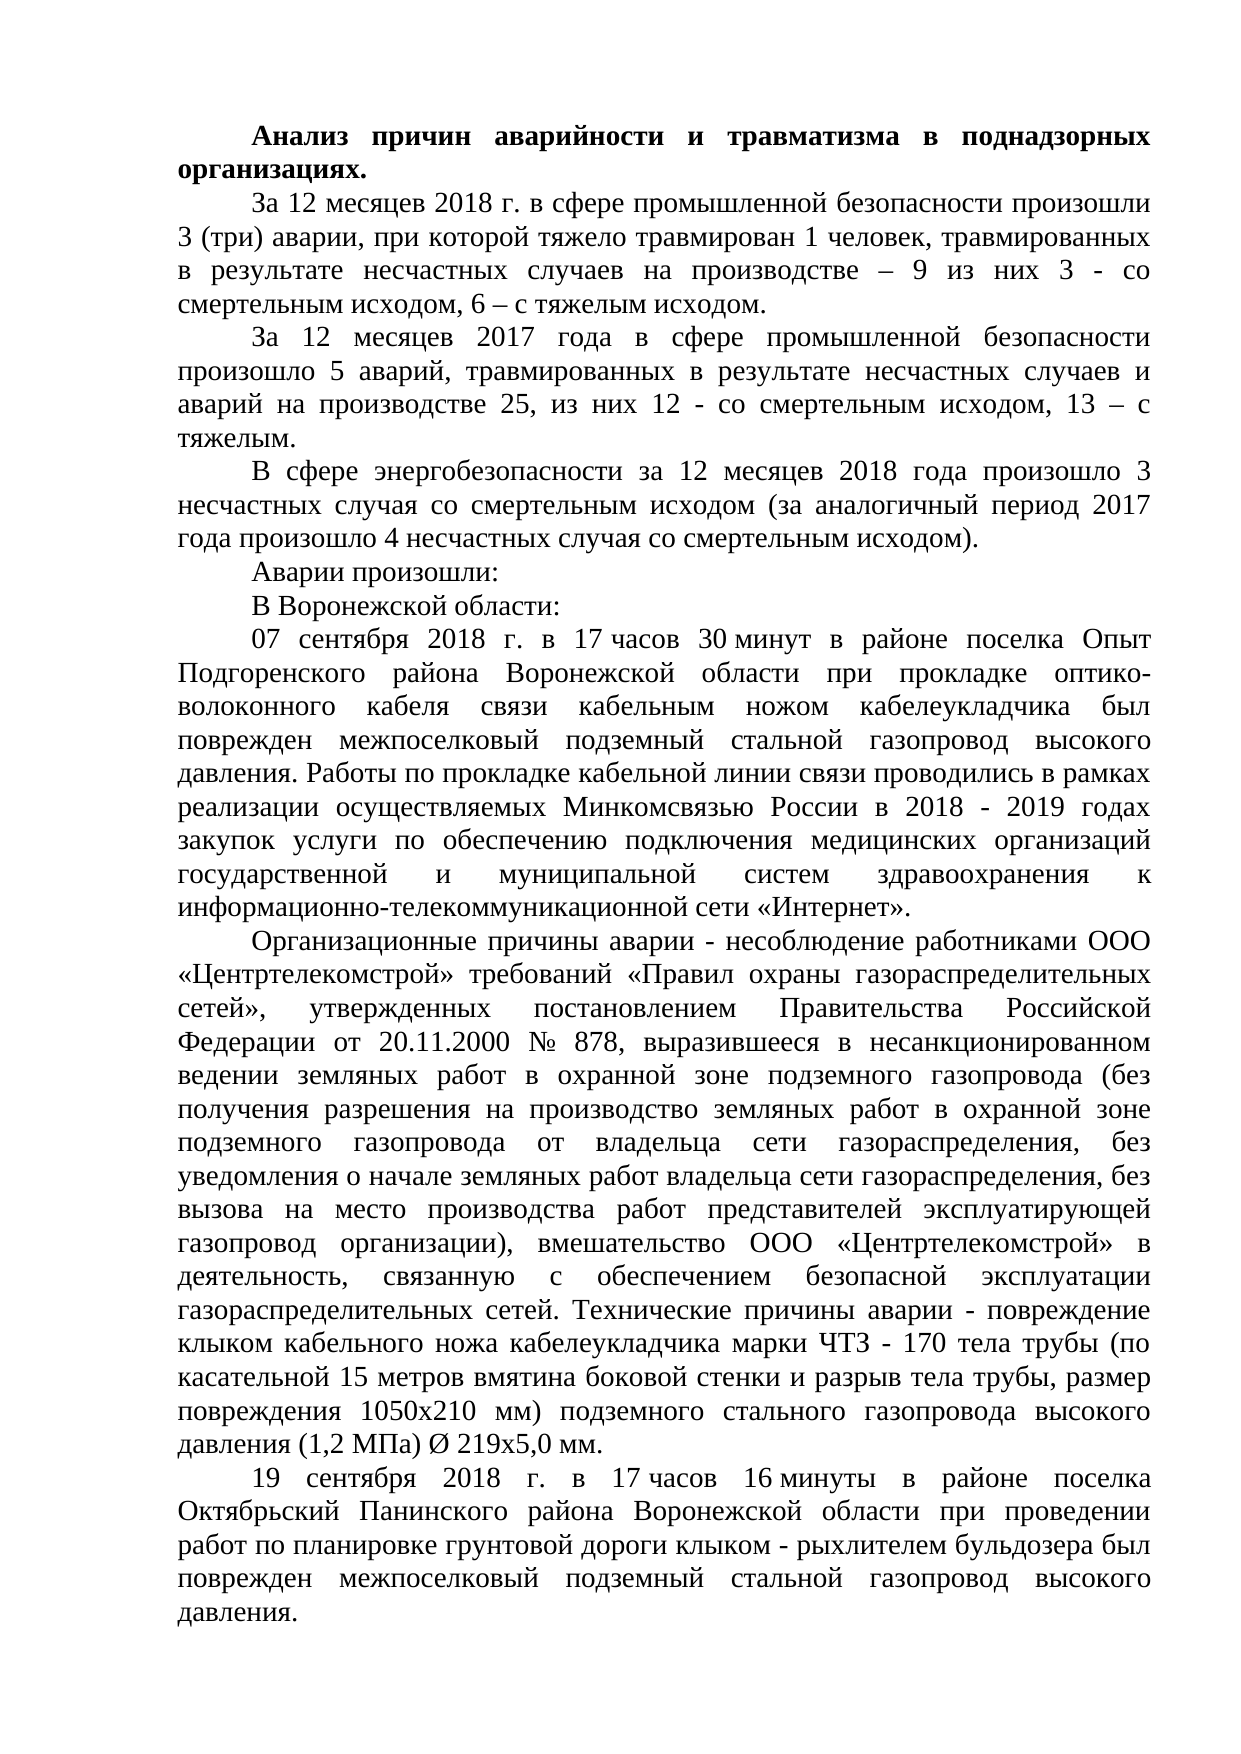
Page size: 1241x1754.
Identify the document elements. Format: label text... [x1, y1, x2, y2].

text В Воронежской области: [177, 588, 1152, 621]
text В сфере энергобезопасности за 12 месяцев 2018 года произошло 3 несчастных случая со смертельным исходом (за аналогичный период 2017 года произошло 4 несчастных случая со смертельным исходом). [177, 453, 1152, 554]
text Аварии произошли: [177, 554, 1152, 588]
text За 12 месяцев 2017 года в сфере промышленной безопасности произошло 5 аварий, травмированных в результате несчастных случаев и аварий на производстве 25, из них 12 - со смертельным исходом, 13 – с тяжелым. [177, 319, 1152, 453]
text За 12 месяцев 2018 г. в сфере промышленной безопасности произошли 3 (три) аварии, при которой тяжело травмирован 1 человек, травмированных в результате несчастных случаев на производстве – 9 из них 3 - со смертельным исходом, 6 – с тяжелым исходом. [177, 185, 1152, 319]
text Организационные причины аварии - несоблюдение работниками ООО «Центртелекомстрой» требований «Правил охраны газораспределительных сетей», утвержденных постановлением Правительства Российской Федерации от 20.11.2000 № 878, выразившееся в несанкционированном ведении земляных работ в охранной зоне подземного газопровода (без получения разрешения на производство земляных работ в охранной зоне подземного газопровода от владельца сети газораспределения, без уведомления о начале земляных работ владельца сети газораспределения, без вызова на место производства работ представителей эксплуатирующей газопровод организации), вмешательство ООО «Центртелекомстрой» в деятельность, связанную с обеспечением безопасной эксплуатации газораспределительных сетей. Технические причины аварии - повреждение клыком кабельного ножа кабелеукладчика марки ЧТЗ - 170 тела трубы (по касательной 15 метров вмятина боковой стенки и разрыв тела трубы, размер повреждения 1050х210 мм) подземного стального газопровода высокого давления (1,2 МПа) Ø 219х5,0 мм. [177, 923, 1152, 1460]
text Анализ причин аварийности и травматизма в поднадзорных организациях. [177, 118, 1152, 185]
text 19 сентября 2018 г. в 17 часов 16 минуты в районе поселка Октябрьский Панинского района Воронежской области при проведении работ по планировке грунтовой дороги клыком - рыхлителем бульдозера был поврежден межпоселковый подземный стальной газопровод высокого давления. [177, 1460, 1152, 1627]
text 07 сентября 2018 г. в 17 часов 30 минут в районе поселка Опыт Подгоренского района Воронежской области при прокладке оптико-волоконного кабеля связи кабельным ножом кабелеукладчика был поврежден межпоселковый подземный стальной газопровод высокого давления. Работы по прокладке кабельной линии связи проводились в рамках реализации осуществляемых Минкомсвязью России в 2018 - 2019 годах закупок услуги по обеспечению подключения медицинских организаций государственной и муниципальной систем здравоохранения к информационно-телекоммуникационной сети «Интернет». [177, 621, 1152, 923]
